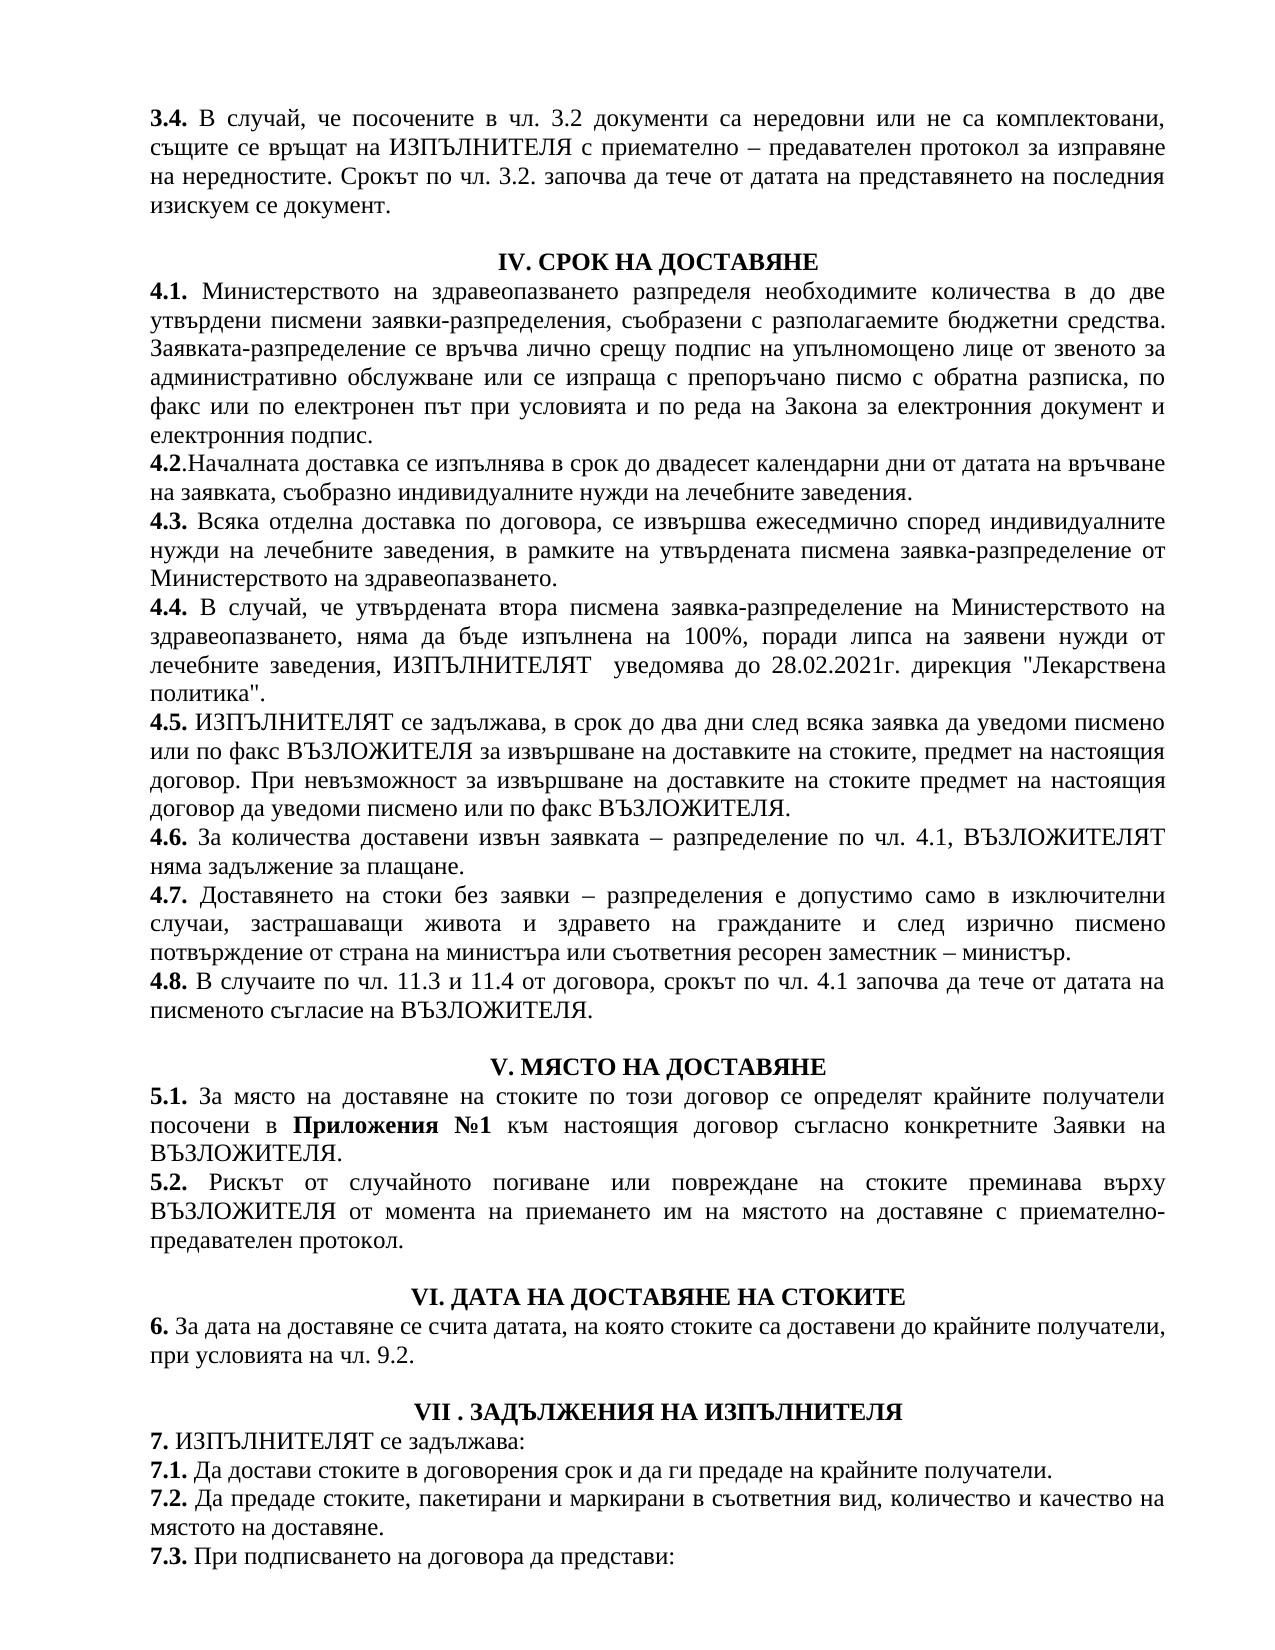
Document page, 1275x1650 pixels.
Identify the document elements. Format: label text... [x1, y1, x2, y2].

text 5.1. За място на доставяне на стоките по този договор се определят крайните получатели посочени в Приложения №1 към настоящия договор съгласно конкретните Заявки на ВЪЗЛОЖИТЕЛЯ. [150, 1081, 1167, 1167]
text VII . ЗАДЪЛЖЕНИЯ НА ИЗПЪЛНИТЕЛЯ [150, 1397, 1167, 1426]
text 4.4. В случай, че утвърдената втора писмена заявка-разпределение на Министерството на здравеопазването, няма да бъде изпълнена на 100%, поради липса на заявени нужди от лечебните заведения, ИЗПЪЛНИТЕЛЯТ уведомява до 28.02.2021г. дирекция "Лекарствена политика". [150, 592, 1167, 707]
text 7.1. Да достави стоките в договорения срок и да ги предаде на крайните получатели. [150, 1455, 1167, 1483]
text 4.8. В случаите по чл. 11.3 и 11.4 от договора, срокът по чл. 4.1 започва да тече от датата на писменото съгласие на ВЪЗЛОЖИТЕЛЯ. [150, 966, 1167, 1023]
text 4.3. Всяка отделна доставка по договора, се извършва ежеседмично според индивидуалните нужди на лечебните заведения, в рамките на утвърдената писмена заявка-разпределение от Министерството на здравеопазването. [150, 506, 1167, 592]
text 4.6. За количества доставени извън заявката – разпределение по чл. 4.1, ВЪЗЛОЖИТЕЛЯТ няма задължение за плащане. [150, 822, 1167, 880]
text 4.1. Министерството на здравеопазването разпределя необходимите количества в до две утвърдени писмени заявки-разпределения, съобразени с разполагаемите бюджетни средства. Заявката-разпределение се връчва лично срещу подпис на упълномощено лице от звеното за административно обслужване или се изпраща с препоръчано писмо с обратна разписка, по факс или по електронен път при условията и по реда на Закона за електронния документ и електронния подпис. [150, 276, 1167, 448]
text 4.2.Началната доставка се изпълнява в срок до двадесет календарни дни от датата на връчване на заявката, съобразно индивидуалните нужди на лечебните заведения. [150, 448, 1167, 506]
text IV. СРОК НА ДОСТАВЯНЕ [150, 247, 1167, 276]
text V. МЯСТО НА ДОСТАВЯНЕ [150, 1052, 1167, 1081]
text 4.7. Доставянето на стоки без заявки – разпределения е допустимо само в изключителни случаи, застрашаващи живота и здравето на гражданите и след изрично писмено потвърждение от страна на министъра или съответния ресорен заместник – министър. [150, 880, 1167, 966]
text 7.2. Да предаде стоките, пакетирани и маркирани в съответния вид, количество и качество на мястото на доставяне. [150, 1483, 1167, 1541]
text 7. ИЗПЪЛНИТЕЛЯТ се задължава: [150, 1426, 1167, 1455]
text 4.5. ИЗПЪЛНИТЕЛЯТ се задължава, в срок до два дни след всяка заявка да уведоми писмено или по факс ВЪЗЛОЖИТЕЛЯ за извършване на доставките на стоките, предмет на настоящия договор. При невъзможност за извършване на доставките на стоките предмет на настоящия договор да уведоми писмено или по факс ВЪЗЛОЖИТЕЛЯ. [150, 707, 1167, 822]
text 5.2. Рискът от случайното погиване или повреждане на стоките преминава върху ВЪЗЛОЖИТЕЛЯ от момента на приемането им на мястото на доставяне с приемателно-предавателен протокол. [150, 1167, 1167, 1253]
text 7.3. При подписването на договора да представи: [150, 1541, 1167, 1570]
text 3.4. В случай, че посочените в чл. 3.2 документи са нередовни или не са комплектовани, същите се връщат на ИЗПЪЛНИТЕЛЯ с приемателно – предавателен протокол за изправяне на нередностите. Срокът по чл. 3.2. започва да тече от датата на представянето на последния изискуем се документ. [150, 103, 1167, 218]
text 6. За дата на доставяне се счита датата, на която стоките са доставени до крайните получатели, при условията на чл. 9.2. [150, 1311, 1167, 1368]
text VI. ДАТА НА ДОСТАВЯНЕ НА СТОКИТЕ [150, 1282, 1167, 1311]
